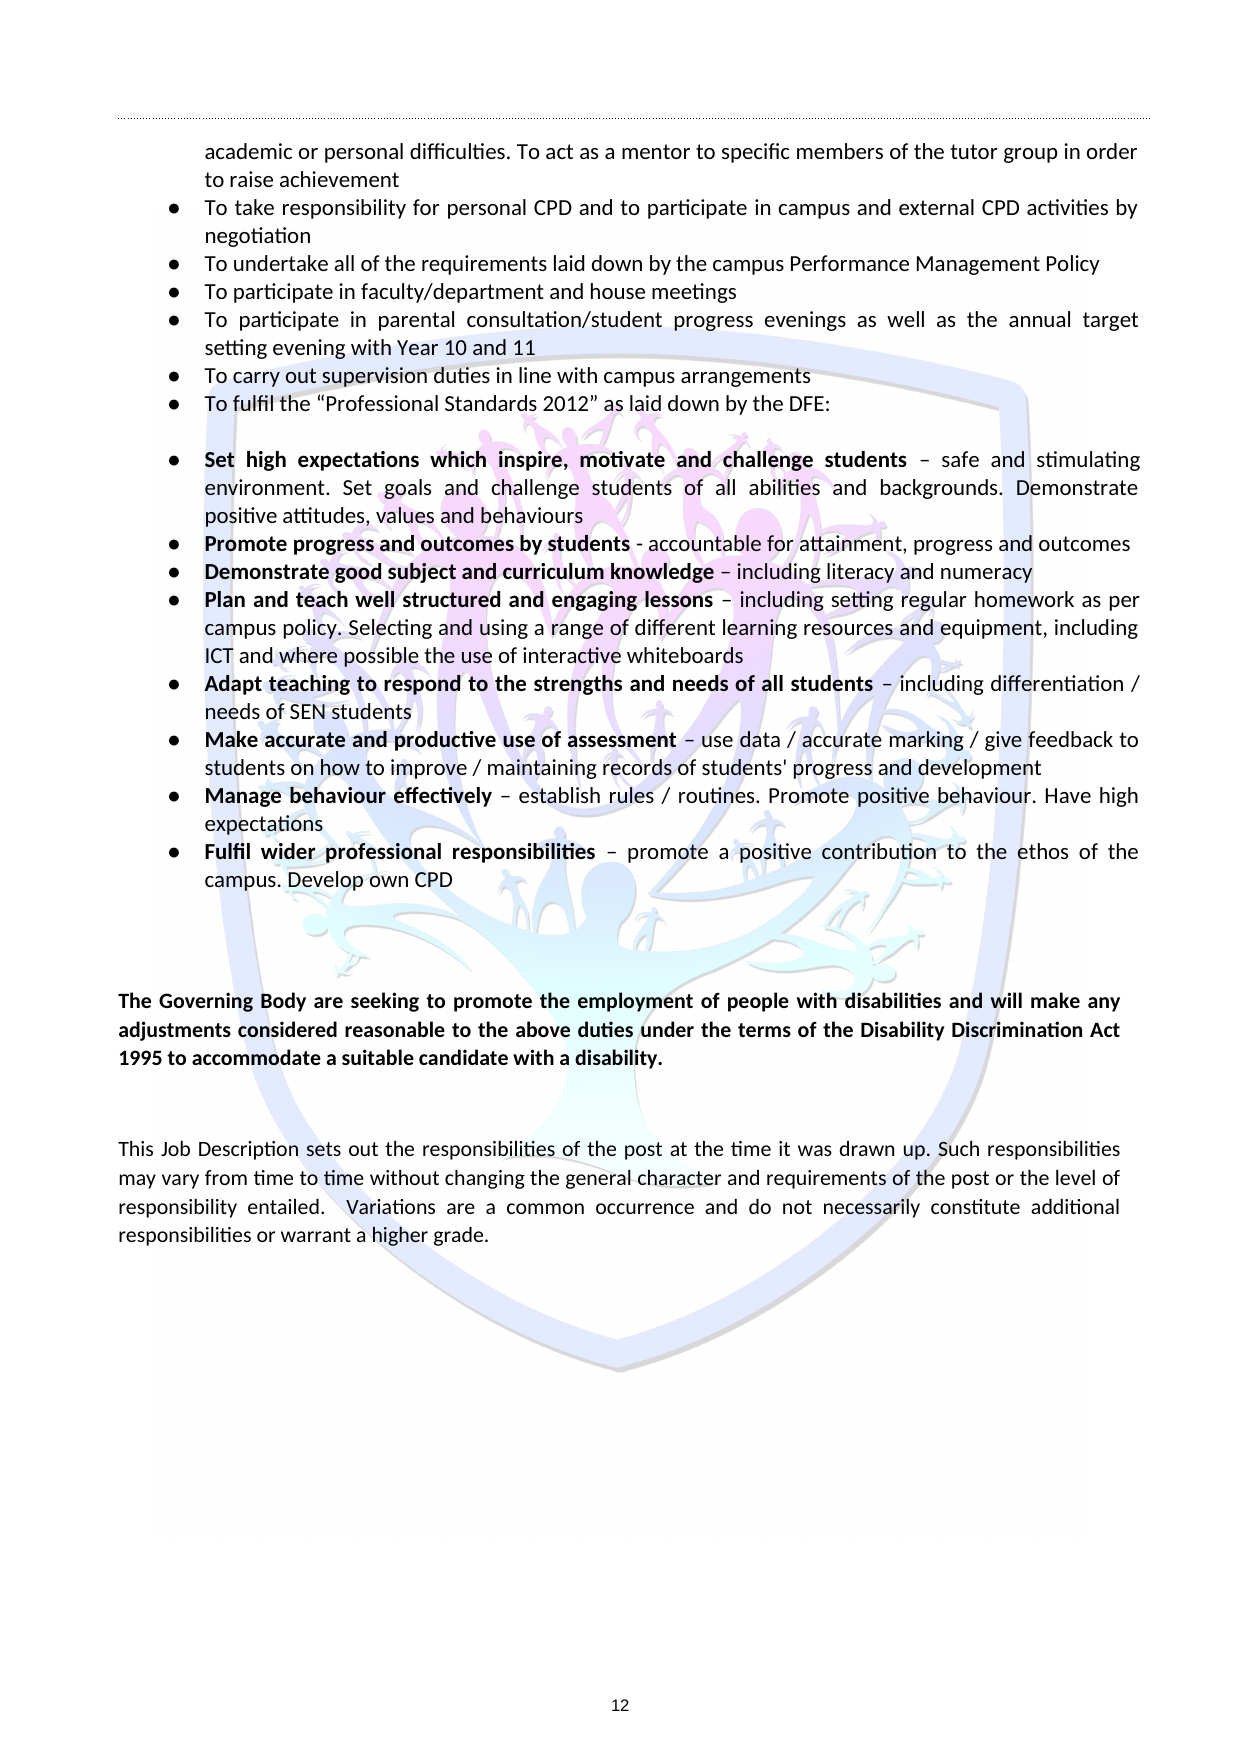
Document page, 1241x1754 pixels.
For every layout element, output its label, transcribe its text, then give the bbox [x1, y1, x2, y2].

text The Governing Body are seeking to promote the employment of people with disabilities and will make any adjustments considered reasonable to the above duties under the terms of the Disability Discrimination Act 1995 to accommodate a suitable candidate with a disability. [118, 987, 1122, 1071]
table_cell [118, 118, 1152, 987]
text This Job Description sets out the responsibilities of the post at the time it was drawn up. Such responsibilities may vary from time to time without changing the general character and requirements of the post or the level of responsibility entailed. Variations are a common occurrence and do not necessarily constitute additional responsibilities or warrant a higher grade. [118, 1135, 1122, 1248]
